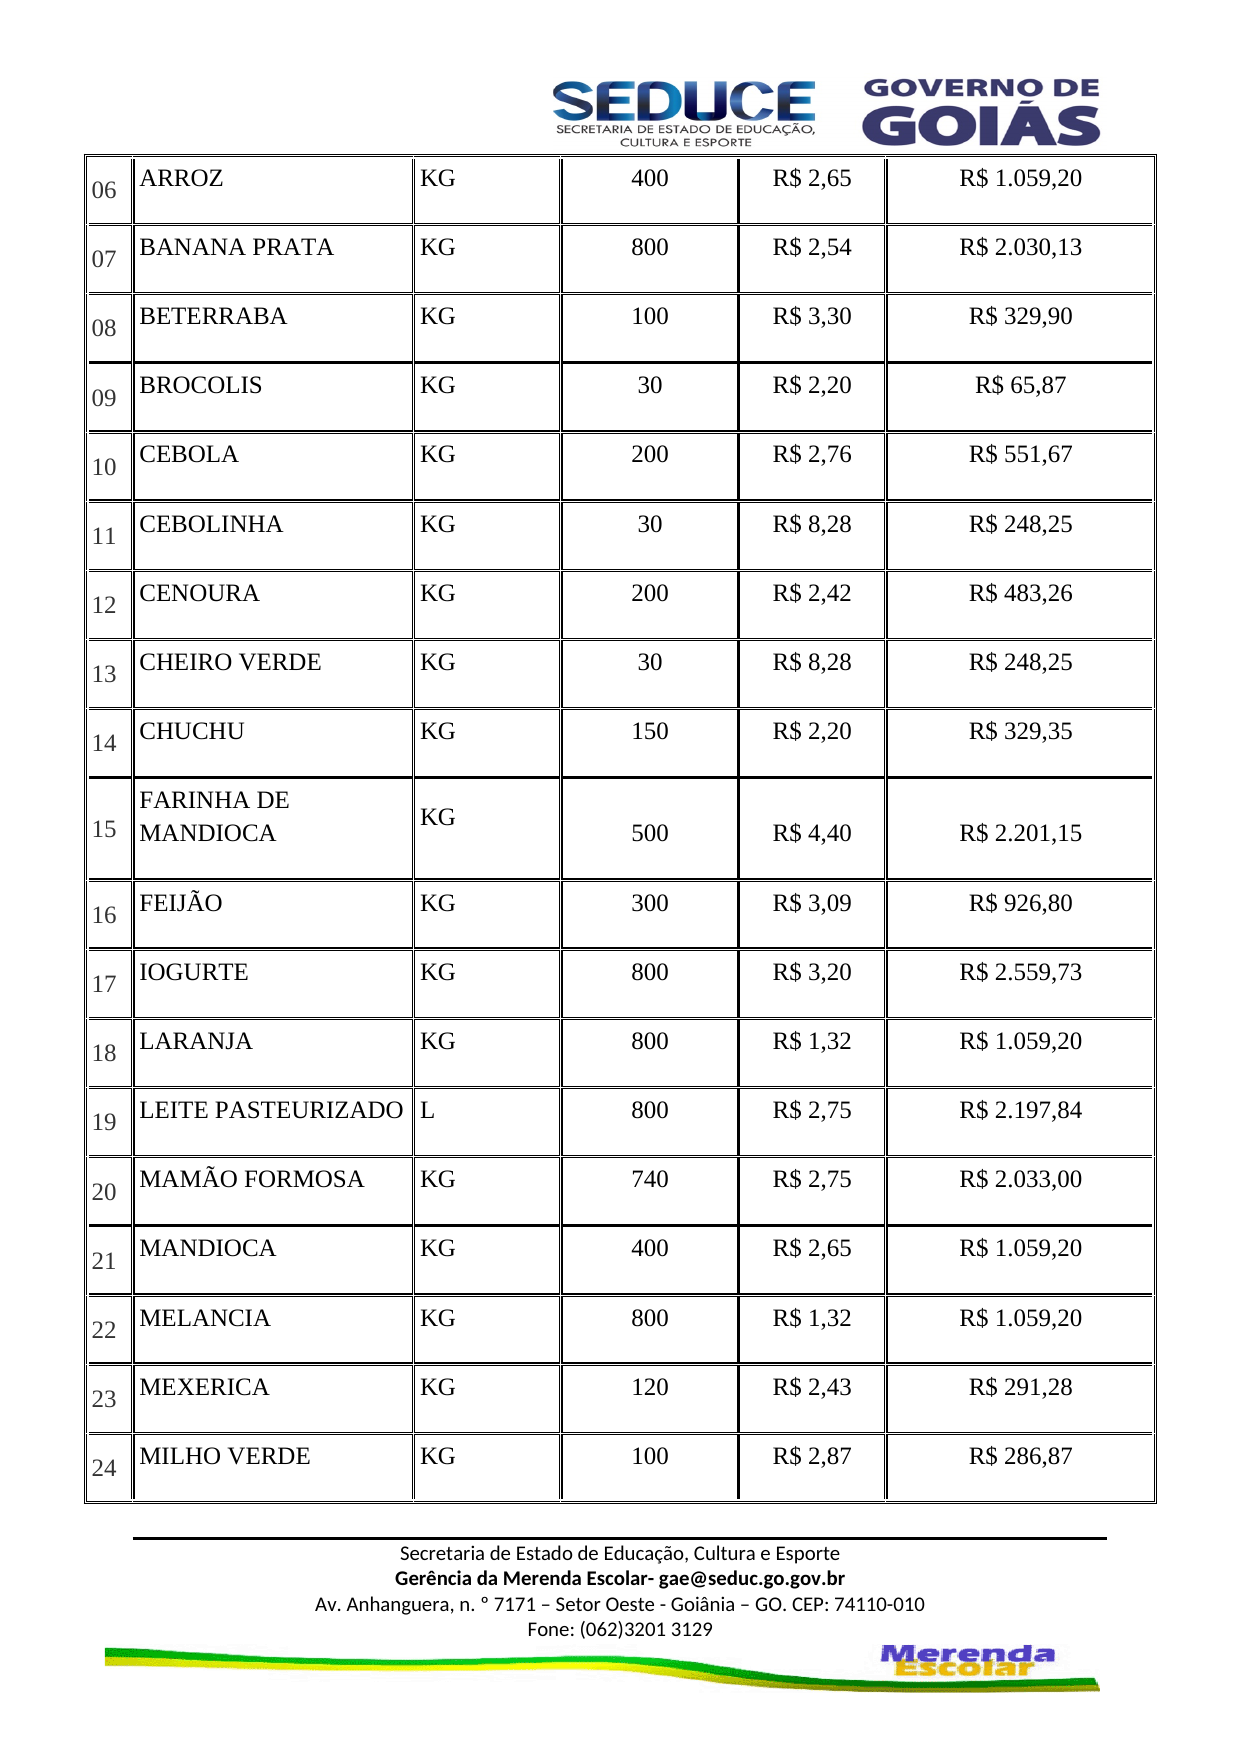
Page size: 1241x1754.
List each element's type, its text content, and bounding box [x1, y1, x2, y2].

table_cell 100 [563, 295, 737, 361]
table_cell R$ 3,09 [740, 882, 884, 947]
table_cell 800 [563, 1297, 737, 1362]
table_cell 14 [85, 707, 133, 776]
table_cell 400 [563, 1227, 737, 1293]
table_cell KG [415, 226, 559, 292]
table_cell KG [414, 155, 561, 223]
table_cell KG [415, 1366, 559, 1431]
table_cell R$ 65,87 [888, 361, 1154, 430]
table_cell FEIJÃO [135, 882, 412, 947]
table_cell R$ 2,75 [740, 1158, 884, 1224]
table_cell R$ 1.059,20 [888, 1224, 1154, 1293]
table_cell R$ 926,80 [888, 878, 1154, 947]
table_cell R$ 2.559,73 [888, 947, 1154, 1016]
table_cell R$ 4,40 [740, 779, 884, 878]
table_cell KG [414, 1431, 561, 1501]
picture [552, 73, 1108, 154]
table_cell KG [415, 1297, 559, 1362]
table_cell R$ 291,28 [888, 1362, 1154, 1431]
table_cell FARINHA DE MANDIOCA [135, 779, 412, 878]
table_cell KG [415, 951, 559, 1016]
table_cell 16 [87, 878, 131, 947]
table_cell R$ 2,43 [740, 1366, 884, 1431]
table_cell 07 [85, 223, 133, 292]
table_cell KG [415, 364, 559, 430]
table_cell 18 [87, 1016, 131, 1086]
table_cell KG [415, 1158, 559, 1224]
table_cell 09 [87, 361, 131, 430]
table_cell R$ 2.197,84 [886, 1086, 1155, 1155]
table_cell 15 [87, 776, 131, 878]
table_cell R$ 483,26 [888, 569, 1154, 638]
table_cell 800 [563, 1020, 737, 1086]
table_cell MELANCIA [135, 1297, 412, 1362]
table_cell R$ 1.059,20 [888, 1016, 1154, 1086]
table_cell R$ 2,76 [740, 434, 884, 499]
table_cell CEBOLINHA [135, 503, 412, 568]
table_cell R$ 1.059,20 [888, 1293, 1154, 1362]
table_cell R$ 2,20 [740, 710, 884, 776]
table_cell 08 [85, 292, 133, 361]
table_cell R$ 8,28 [740, 641, 884, 707]
table_cell R$ 3,20 [740, 951, 884, 1016]
table_cell 100 [561, 1435, 738, 1501]
table_cell 10 [87, 430, 131, 499]
table_cell R$ 2.201,15 [888, 776, 1154, 878]
table_cell 200 [563, 434, 737, 499]
table_cell 11 [87, 499, 131, 568]
table_cell 22 [87, 1293, 131, 1362]
table_cell CENOURA [135, 572, 412, 638]
table_cell MAMÃO FORMOSA [135, 1158, 412, 1224]
table_cell 19 [85, 1086, 133, 1155]
table_cell 400 [561, 157, 738, 223]
table_cell KG [415, 503, 559, 568]
table_cell R$ 2,87 [738, 1431, 886, 1501]
table_cell R$ 286,87 [886, 1431, 1154, 1501]
table_cell MEXERICA [135, 1366, 412, 1431]
table_cell KG [415, 572, 559, 638]
table_cell CHEIRO VERDE [135, 641, 412, 707]
table_cell 17 [87, 947, 131, 1016]
table_cell R$ 2.030,13 [886, 223, 1155, 292]
table_cell KG [415, 882, 559, 947]
table_cell BANANA PRATA [135, 226, 412, 292]
table_cell CEBOLA [135, 434, 412, 499]
table_cell 740 [563, 1158, 737, 1224]
table_cell KG [415, 641, 559, 707]
table_cell R$ 2,20 [740, 364, 884, 430]
table_cell R$ 1.059,20 [886, 157, 1154, 223]
table_cell 300 [563, 882, 737, 947]
table_cell 30 [563, 503, 737, 568]
table_cell 800 [563, 951, 737, 1016]
table_cell R$ 329,90 [886, 292, 1155, 361]
table_cell R$ 2,54 [740, 226, 884, 292]
table_cell ARROZ [133, 157, 413, 223]
table_cell 120 [563, 1366, 737, 1431]
table_cell R$ 2,42 [740, 572, 884, 638]
table_cell R$ 248,25 [888, 499, 1154, 568]
table_cell R$ 2,65 [738, 155, 886, 223]
table_cell R$ 1,32 [740, 1297, 884, 1362]
table_cell KG [415, 779, 559, 878]
table_cell 150 [563, 710, 737, 776]
table_cell 20 [85, 1155, 133, 1224]
table_cell 30 [563, 364, 737, 430]
table_cell L [415, 1089, 559, 1155]
table_cell 13 [85, 638, 133, 707]
table_cell R$ 551,67 [888, 430, 1154, 499]
table_cell 21 [87, 1224, 131, 1293]
table_cell R$ 2,75 [740, 1089, 884, 1155]
table_cell 800 [563, 226, 737, 292]
table_cell KG [415, 1020, 559, 1086]
table_cell KG [415, 710, 559, 776]
table_cell 06 [87, 155, 133, 223]
table_cell IOGURTE [135, 951, 412, 1016]
table_cell R$ 1,32 [740, 1020, 884, 1086]
table_cell LARANJA [135, 1020, 412, 1086]
table_cell R$ 2,65 [740, 1227, 884, 1293]
table_cell 24 [87, 1431, 133, 1501]
table_cell BETERRABA [135, 295, 412, 361]
table_cell CHUCHU [135, 710, 412, 776]
table_cell LEITE PASTEURIZADO [135, 1089, 412, 1155]
table_cell 800 [563, 1089, 737, 1155]
table_cell MILHO VERDE [133, 1435, 413, 1501]
table_cell R$ 248,25 [886, 638, 1155, 707]
table_cell KG [415, 1227, 559, 1293]
table_cell R$ 8,28 [740, 503, 884, 568]
table_cell KG [415, 434, 559, 499]
table_cell 200 [563, 572, 737, 638]
table_cell BROCOLIS [135, 364, 412, 430]
table_cell MANDIOCA [135, 1227, 412, 1293]
table_cell 23 [87, 1362, 131, 1431]
table_cell KG [415, 295, 559, 361]
table_cell 12 [87, 569, 131, 638]
table_cell R$ 3,30 [740, 295, 884, 361]
table_cell 30 [563, 641, 737, 707]
table_cell 500 [563, 779, 737, 878]
table_cell R$ 329,35 [886, 707, 1155, 776]
table_cell R$ 2.033,00 [886, 1155, 1155, 1224]
